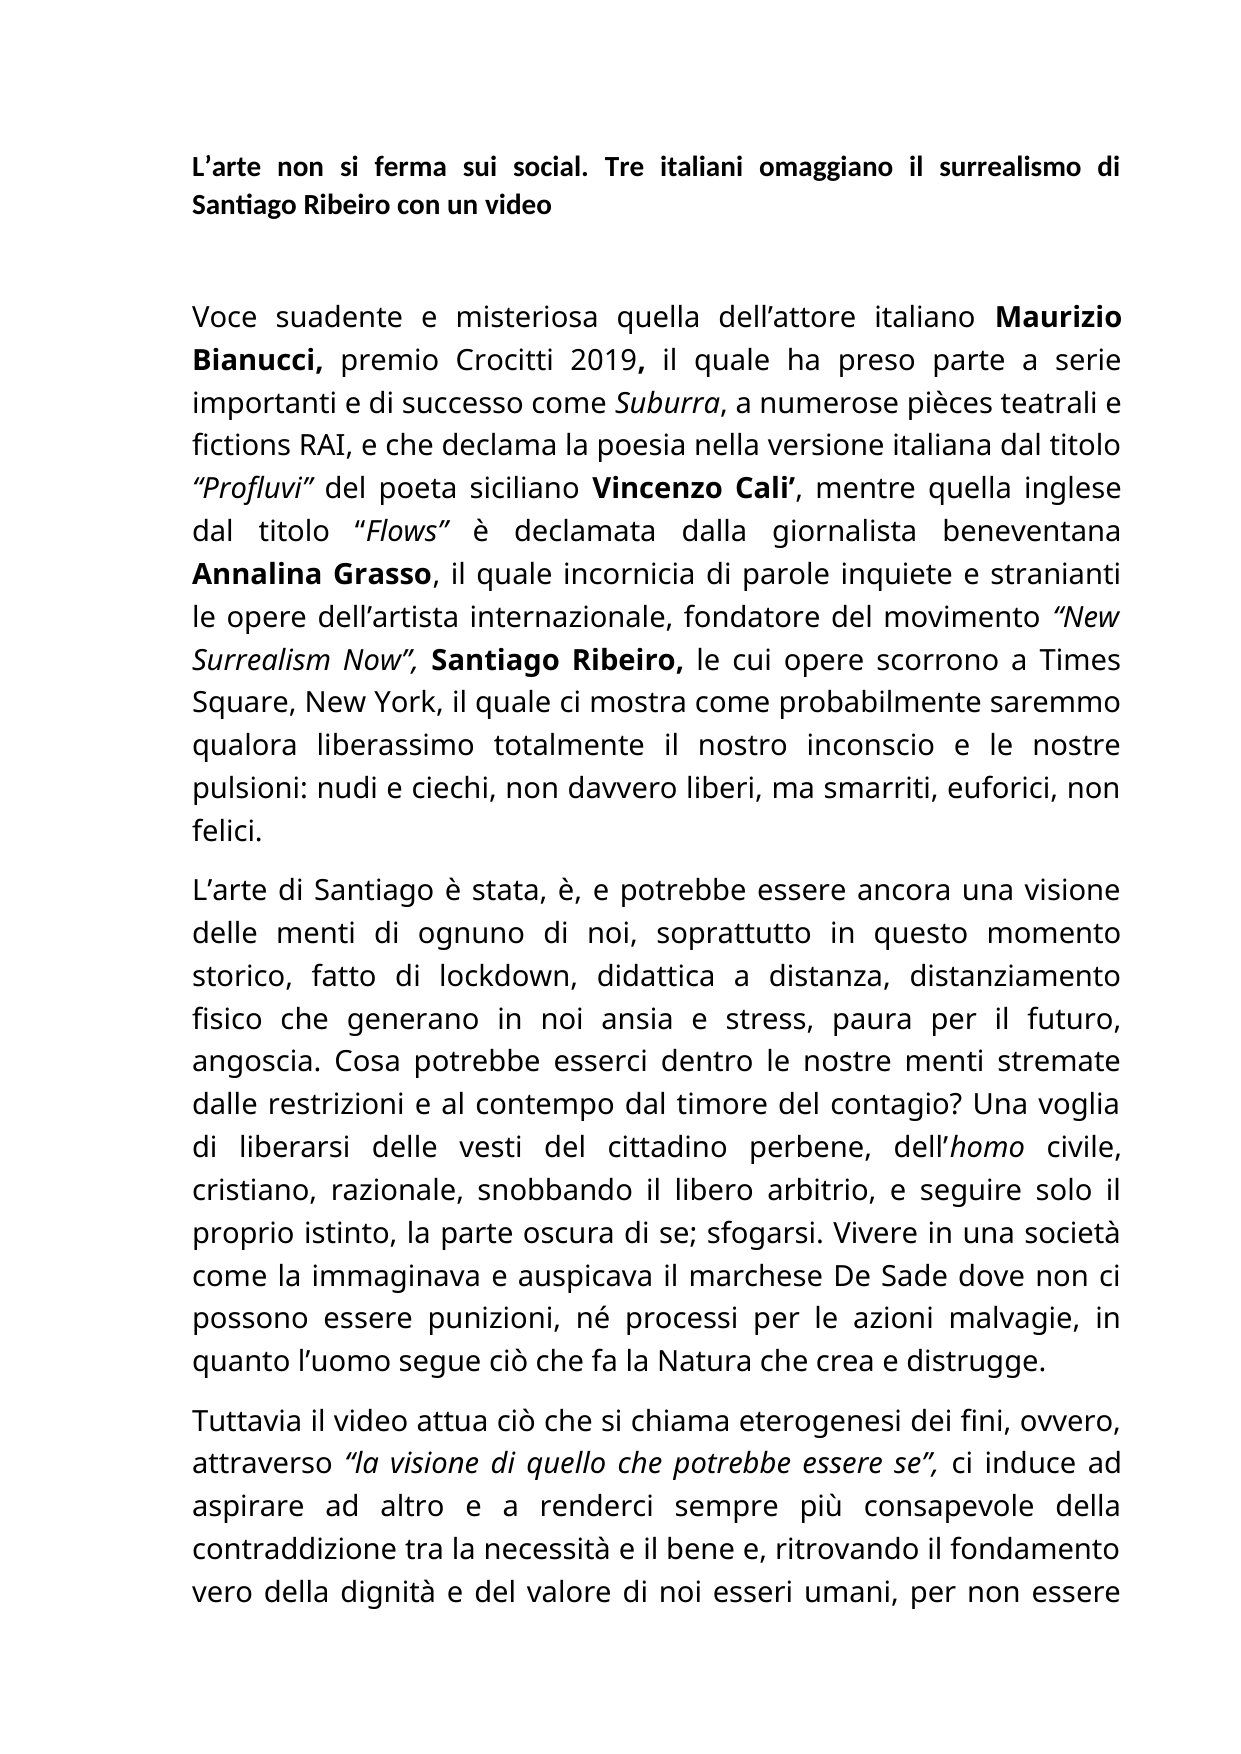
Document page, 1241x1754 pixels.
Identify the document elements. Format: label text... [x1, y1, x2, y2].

text Voce suadente e misteriosa quella dell’attore italiano Maurizio Bianucci, premio Crocitti 2019, il quale ha preso parte a serie importanti e di successo come Suburra, a numerose pièces teatrali e fictions RAI, e che declama la poesia nella versione italiana dal titolo “Profluvi” del poeta siciliano Vincenzo Cali’, mentre quella inglese dal titolo “Flows” è declamata dalla giornalista beneventana Annalina Grasso, il quale incornicia di parole inquiete e stranianti le opere dell’artista internazionale, fondatore del movimento “New Surrealism Now”, Santiago Ribeiro, le cui opere scorrono a Times Square, New York, il quale ci mostra come probabilmente saremmo qualora liberassimo totalmente il nostro inconscio e le nostre pulsioni: nudi e ciechi, non davvero liberi, ma smarriti, euforici, non felici. [192, 296, 1122, 850]
text L’arte di Santiago è stata, è, e potrebbe essere ancora una visione delle menti di ognuno di noi, soprattutto in questo momento storico, fatto di lockdown, didattica a distanza, distanziamento fisico che generano in noi ansia e stress, paura per il futuro, angoscia. Cosa potrebbe esserci dentro le nostre menti stremate dalle restrizioni e al contempo dal timore del contagio? Una voglia di liberarsi delle vesti del cittadino perbene, dell’homo civile, cristiano, razionale, snobbando il libero arbitrio, e seguire solo il proprio istinto, la parte oscura di se; sfogarsi. Vivere in una società come la immaginava e auspicava il marchese De Sade dove non ci possono essere punizioni, né processi per le azioni malvagie, in quanto l’uomo segue ciò che fa la Natura che crea e distrugge. [192, 869, 1122, 1380]
text L’arte non si ferma sui social. Tre italiani omaggiano il surrealismo di Santiago Ribeiro con un video [192, 148, 1122, 222]
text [192, 1400, 1122, 1611]
